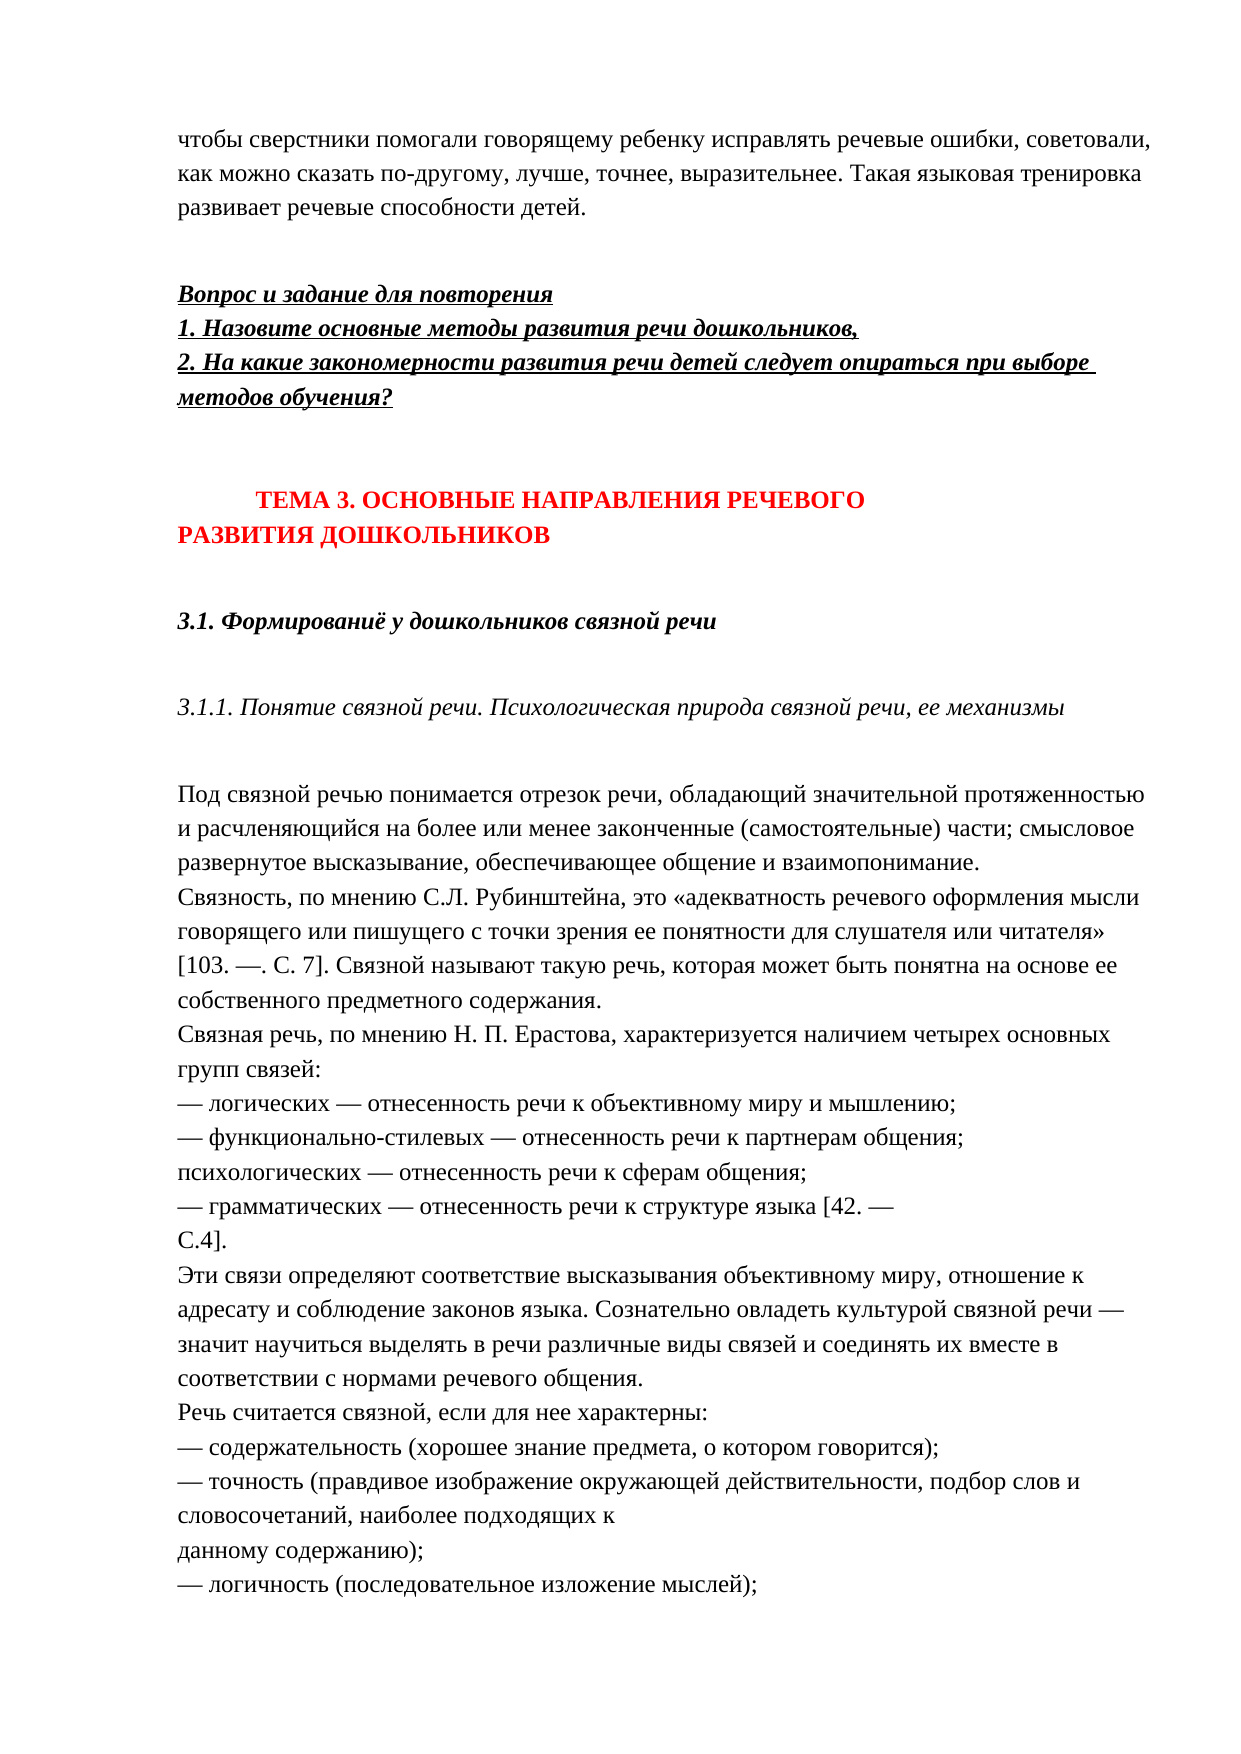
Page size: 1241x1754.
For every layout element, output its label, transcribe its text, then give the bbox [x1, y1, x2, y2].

text ТЕМА 3. ОСНОВНЫЕ НАПРАВЛЕНИЯ РЕЧЕВОГО РАЗВИТИЯ ДОШКОЛЬНИКОВ [177, 480, 1152, 549]
text 3.1. Формированиё у дошкольников связной речи [177, 566, 1152, 635]
text 3.1.1. Понятие связной речи. Психологическая природа связной речи, ее механизмы [177, 652, 1152, 721]
text Вопрос и задание для повторения 1. Назовите основные методы развития речи дошкольников, 2. На какие закономерности развития речи детей следует опираться при выборе методов обучения? [177, 239, 1152, 411]
text Под связной речью понимается отрезок речи, обладающий значительной протяженностью и расчленяющийся на более или менее законченные (самостоятельные) части; смысловое развернутое высказывание, обеспечивающее общение и взаимопонимание. Связность, по мнению С.Л. Рубинштейна, это «адекватность речевого оформления мысли говорящего или пишущего с точки зрения ее понятности для слушателя или читателя» [103. —. С. 7]. Связной называют такую речь, которая может быть понятна на основе ее собственного предметного содержания. Связная речь, по мнению Н. П. Ерастова, характеризуется наличием четырех основных групп связей: — логических — отнесенность речи к объективному миру и мышлению; — функционально-стилевых — отнесенность речи к партнерам общения; психологических — отнесенность речи к сферам общения; — грамматических — отнесенность речи к структуре языка [42. — С.4]. Эти связи определяют соответствие высказывания объективному миру, отношение к адресату и соблюдение законов языка. Сознательно овладеть культурой связной речи — значит научиться выделять в речи различные виды связей и соединять их вместе в соответствии с нормами речевого общения. Речь считается связной, если для нее характерны: — содержательность (хорошее знание предмета, о котором говорится); — точность (правдивое изображение окружающей действительности, подбор слов и словосочетаний, наиболее подходящих к данному содержанию); — логичность (последовательное изложение мыслей); [177, 739, 1152, 1598]
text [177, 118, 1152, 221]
